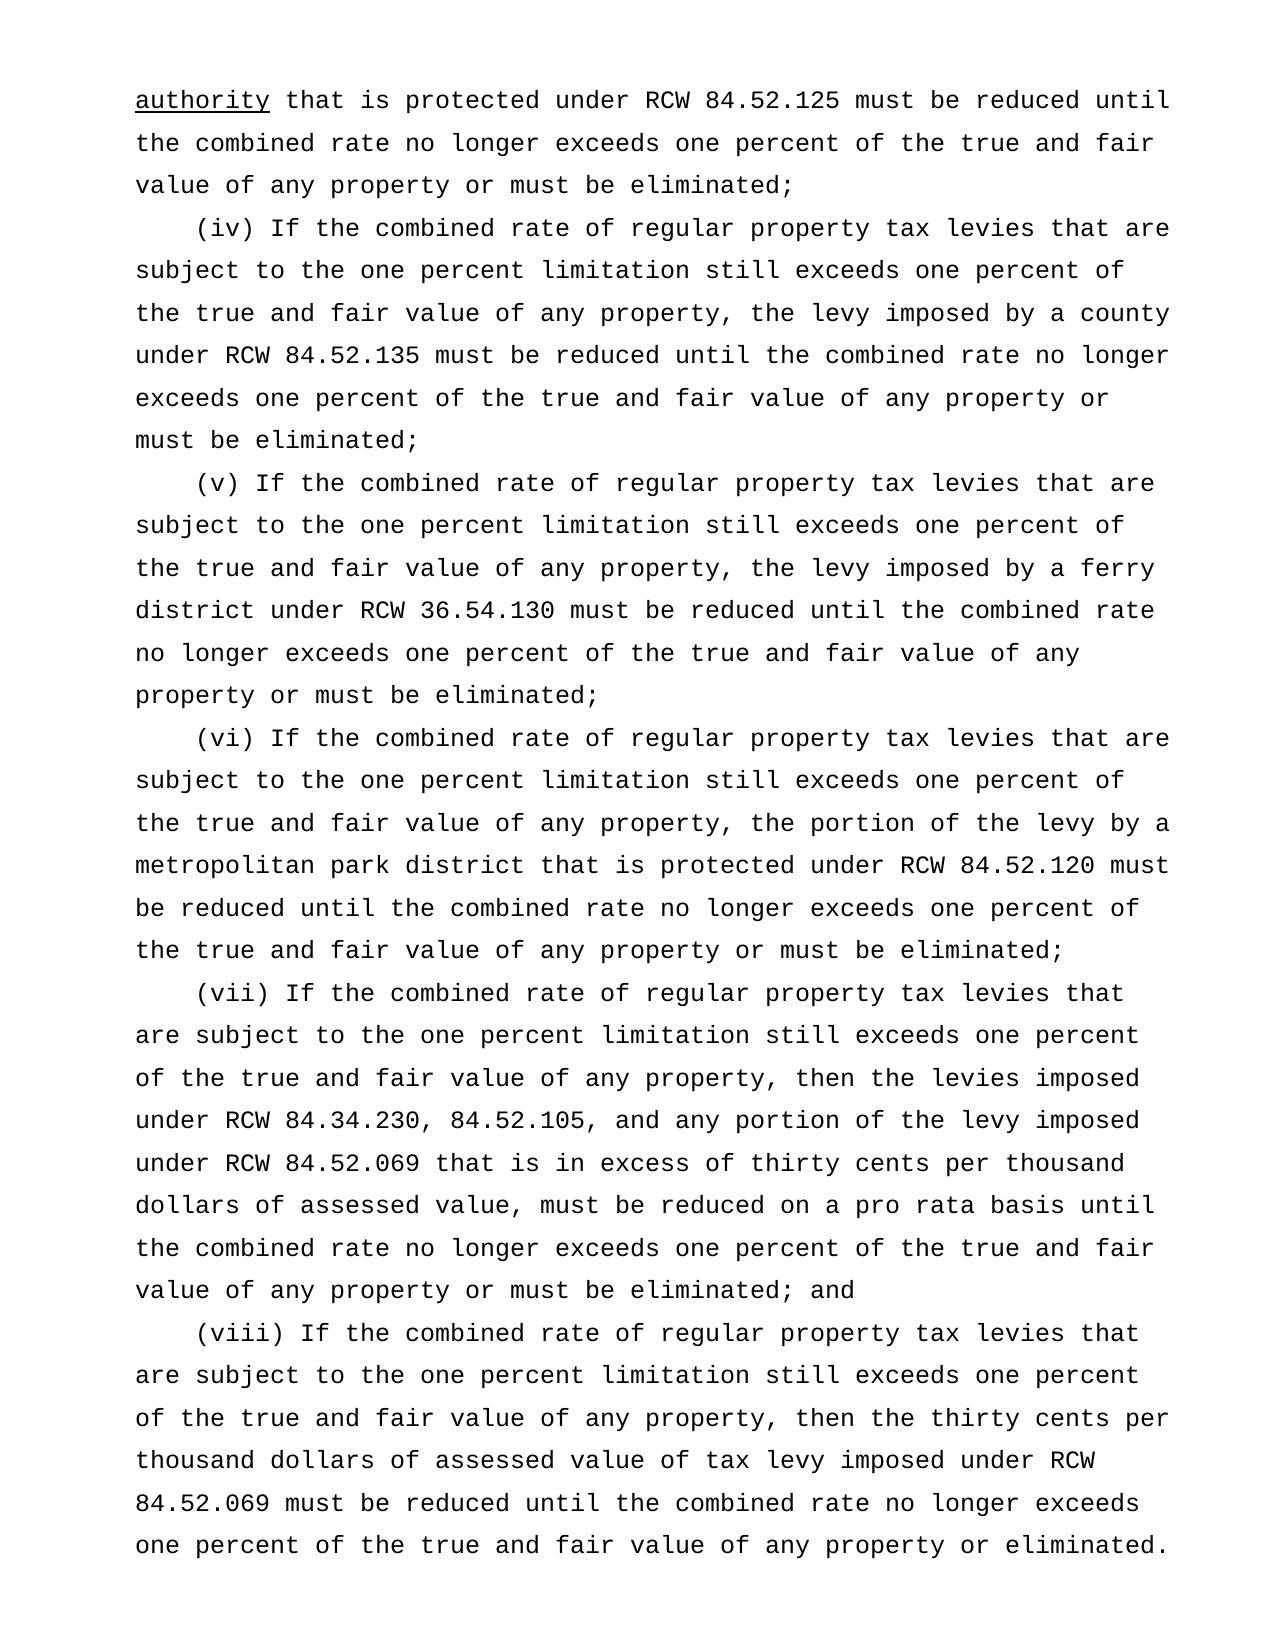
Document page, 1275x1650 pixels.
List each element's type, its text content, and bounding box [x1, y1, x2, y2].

text (vii) If the combined rate of regular property tax levies that are subject to the one percent limitation still exceeds one percent of the true and fair value of any property, then the levies imposed under RCW 84.34.230, 84.52.105, and any portion of the levy imposed under RCW 84.52.069 that is in excess of thirty cents per thousand dollars of assessed value, must be reduced on a pro rata basis until the combined rate no longer exceeds one percent of the true and fair value of any property or must be eliminated; and [135, 967, 1170, 1307]
text (viii) If the combined rate of regular property tax levies that are subject to the one percent limitation still exceeds one percent of the true and fair value of any property, then the thirty cents per thousand dollars of assessed value of tax levy imposed under RCW 84.52.069 must be reduced until the combined rate no longer exceeds one percent of the true and fair value of any property or eliminated. [135, 1307, 1170, 1562]
text (iv) If the combined rate of regular property tax levies that are subject to the one percent limitation still exceeds one percent of the true and fair value of any property, the levy imposed by a county under RCW 84.52.135 must be reduced until the combined rate no longer exceeds one percent of the true and fair value of any property or must be eliminated; [135, 202, 1170, 457]
text (v) If the combined rate of regular property tax levies that are subject to the one percent limitation still exceeds one percent of the true and fair value of any property, the levy imposed by a ferry district under RCW 36.54.130 must be reduced until the combined rate no longer exceeds one percent of the true and fair value of any property or must be eliminated; [135, 457, 1170, 712]
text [135, 75, 1170, 202]
text (vi) If the combined rate of regular property tax levies that are subject to the one percent limitation still exceeds one percent of the true and fair value of any property, the portion of the levy by a metropolitan park district that is protected under RCW 84.52.120 must be reduced until the combined rate no longer exceeds one percent of the true and fair value of any property or must be eliminated; [135, 712, 1170, 967]
